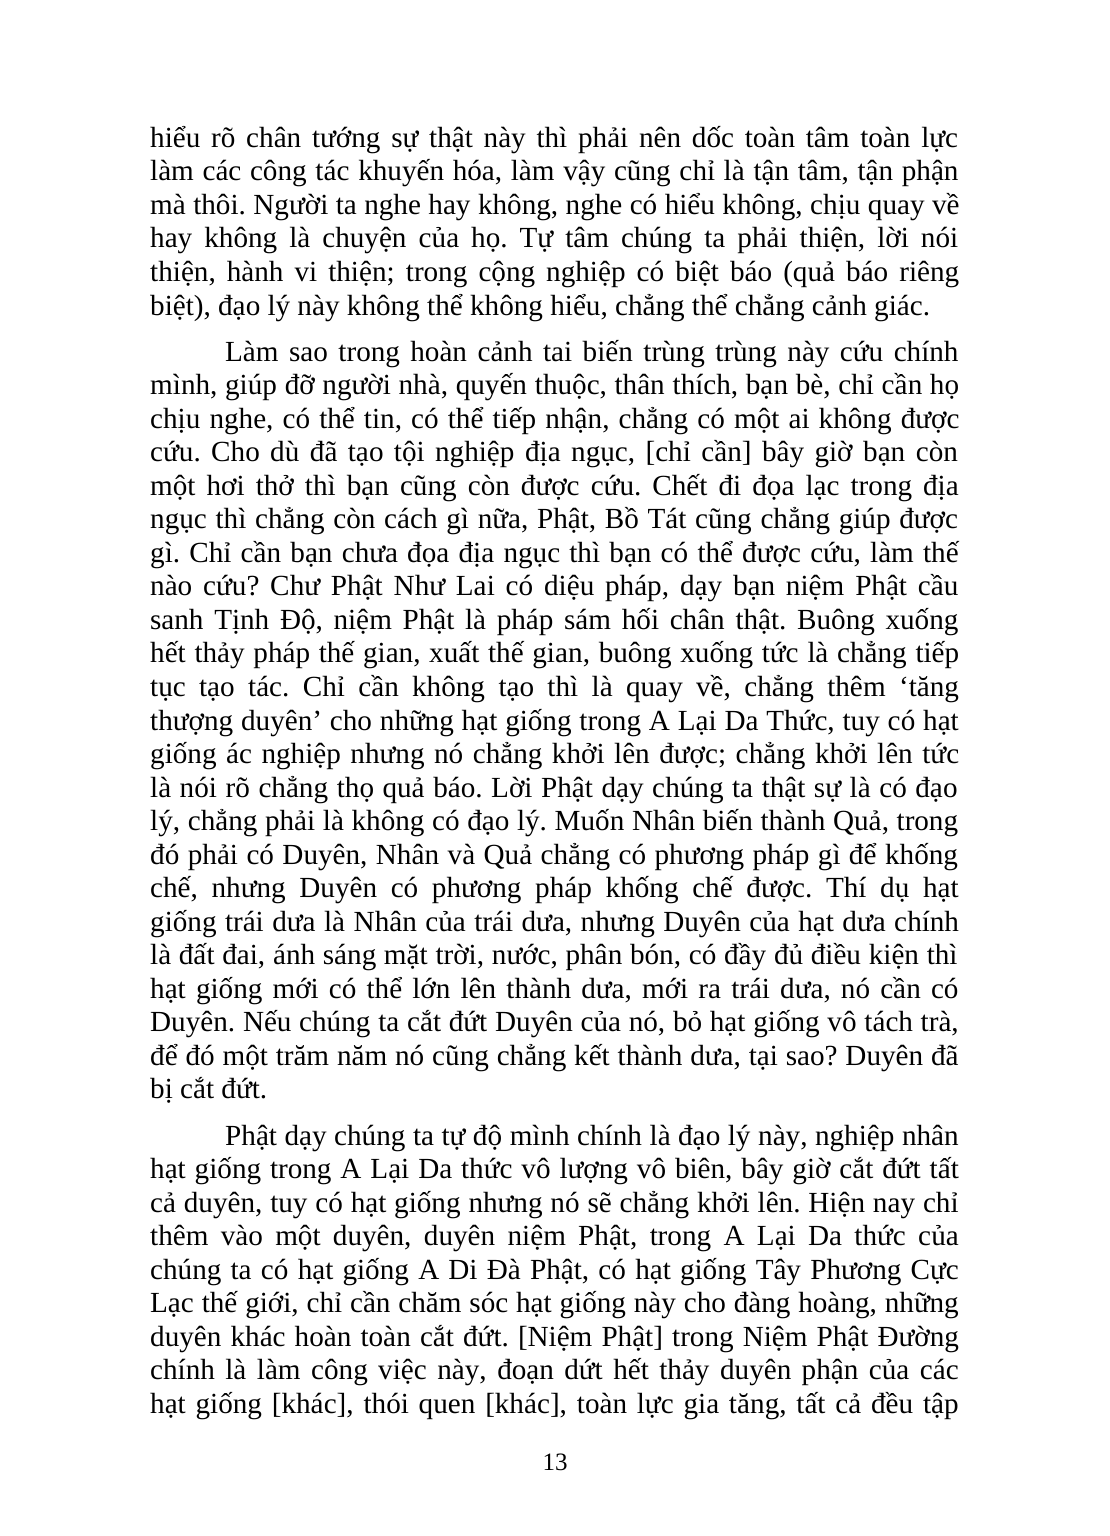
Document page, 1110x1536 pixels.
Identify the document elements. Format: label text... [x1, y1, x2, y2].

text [150, 1118, 960, 1419]
text Làm sao trong hoàn cảnh tai biến trùng trùng này cứu chính mình, giúp đỡ người nhà, quyến thuộc, thân thích, bạn bè, chỉ cần họ chịu nghe, có thể tin, có thể tiếp nhận, chẳng có một ai không được cứu. Cho dù đã tạo tội nghiệp địa ngục, [chỉ cần] bây giờ bạn còn một hơi thở thì bạn cũng còn được cứu. Chết đi đọa lạc trong địa ngục thì chẳng còn cách gì nữa, Phật, Bồ Tát cũng chẳng giúp được gì. Chỉ cần bạn chưa đọa địa ngục thì bạn có thể được cứu, làm thế nào cứu? Chư Phật Như Lai có diệu pháp, dạy bạn niệm Phật cầu sanh Tịnh Độ, niệm Phật là pháp sám hối chân thật. Buông xuống hết thảy pháp thế gian, xuất thế gian, buông xuống tức là chẳng tiếp tục tạo tác. Chỉ cần không tạo thì là quay về, chẳng thêm ‘tăng thượng duyên’ cho những hạt giống trong A Lại Da Thức, tuy có hạt giống ác nghiệp nhưng nó chẳng khởi lên được; chẳng khởi lên tức là nói rõ chẳng thọ quả báo. Lời Phật dạy chúng ta thật sự là có đạo lý, chẳng phải là không có đạo lý. Muốn Nhân biến thành Quả, trong đó phải có Duyên, Nhân và Quả chẳng có phương pháp gì để khống chế, nhưng Duyên có phương pháp khống chế được. Thí dụ hạt giống trái dưa là Nhân của trái dưa, nhưng Duyên của hạt dưa chính là đất đai, ánh sáng mặt trời, nước, phân bón, có đầy đủ điều kiện thì hạt giống mới có thể lớn lên thành dưa, mới ra trái dưa, nó cần có Duyên. Nếu chúng ta cắt đứt Duyên của nó, bỏ hạt giống vô tách trà, để đó một trăm năm nó cũng chẳng kết thành dưa, tại sao? Duyên đã bị cắt đứt. [150, 334, 960, 1105]
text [150, 120, 960, 321]
